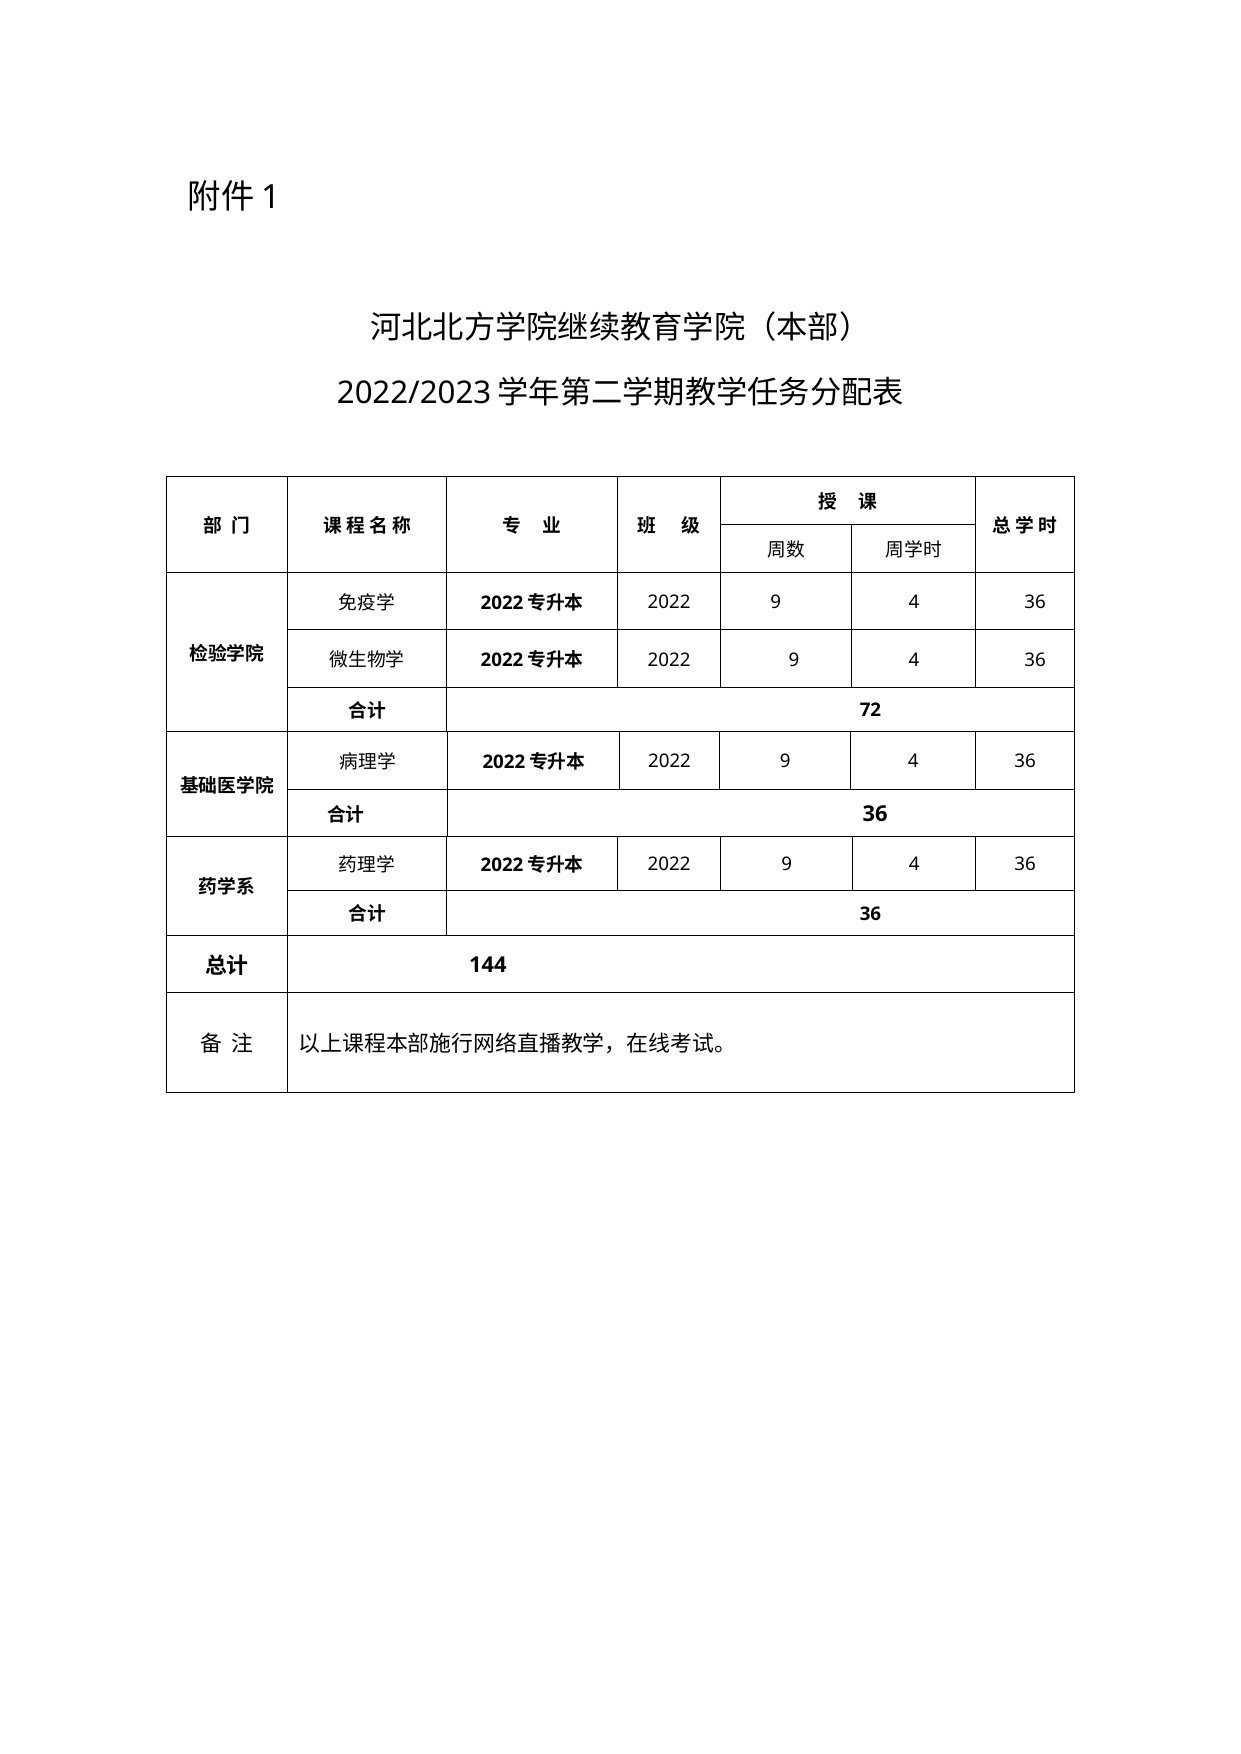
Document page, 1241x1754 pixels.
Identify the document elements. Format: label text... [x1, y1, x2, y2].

table_cell 2022 [618, 837, 720, 890]
table_cell 4 [851, 732, 975, 789]
table_cell 144 [288, 936, 1074, 992]
table_cell 9 [721, 837, 852, 890]
table_cell 微生物学 [288, 630, 446, 687]
table_cell 2022 [618, 630, 720, 687]
table_cell 36 [448, 790, 1074, 836]
table_header 班 级 [618, 477, 720, 572]
table_cell 周数 [721, 525, 851, 572]
table_cell 总计 [167, 936, 287, 992]
table_cell 免疫学 [288, 573, 446, 629]
table_header 总 学 时 [976, 477, 1074, 572]
table_cell 检验学院 [167, 573, 287, 731]
table_cell 合计 [288, 891, 446, 934]
table_header 授 课 [721, 477, 975, 523]
table_cell 基础医学院 [167, 732, 287, 836]
table_cell 4 [852, 630, 975, 687]
table_cell 2022 [618, 573, 720, 629]
table_cell 4 [852, 573, 975, 629]
table_cell 备 注 [167, 993, 287, 1092]
table_cell 2022专升本 [447, 837, 617, 890]
table_cell 合计 [288, 790, 447, 836]
table_cell 36 [976, 732, 1074, 789]
table_header 专 业 [447, 477, 617, 572]
table_cell 9 [720, 732, 850, 789]
table_cell 病理学 [288, 732, 447, 789]
table_cell 2022 [620, 732, 719, 789]
table_cell 药学系 [167, 837, 287, 934]
text 附件1 [187, 162, 1053, 227]
table_cell 以上课程本部施行网络直播教学，在线考试。 [288, 993, 1074, 1092]
text 2022/2023学年第二学期教学任务分配表 [187, 357, 1053, 422]
table_cell 36 [976, 630, 1074, 687]
table_header 课 程 名 称 [288, 477, 446, 572]
table_cell 周学时 [852, 525, 975, 572]
table_cell 药理学 [288, 837, 446, 890]
table_cell 36 [976, 573, 1074, 629]
table_cell 4 [853, 837, 975, 890]
table_cell 36 [447, 891, 1074, 934]
table_cell 合计 [288, 688, 446, 731]
table_cell 2022专升本 [447, 573, 617, 629]
table_cell 9 [721, 630, 851, 687]
text 河北北方学院继续教育学院（本部） [187, 292, 1053, 357]
table_cell 36 [976, 837, 1074, 890]
table_cell 2022专升本 [448, 732, 619, 789]
table_cell 72 [447, 688, 1074, 731]
table_cell 2022专升本 [447, 630, 617, 687]
table_cell 9 [721, 573, 851, 629]
table_header 部 门 [167, 477, 287, 572]
